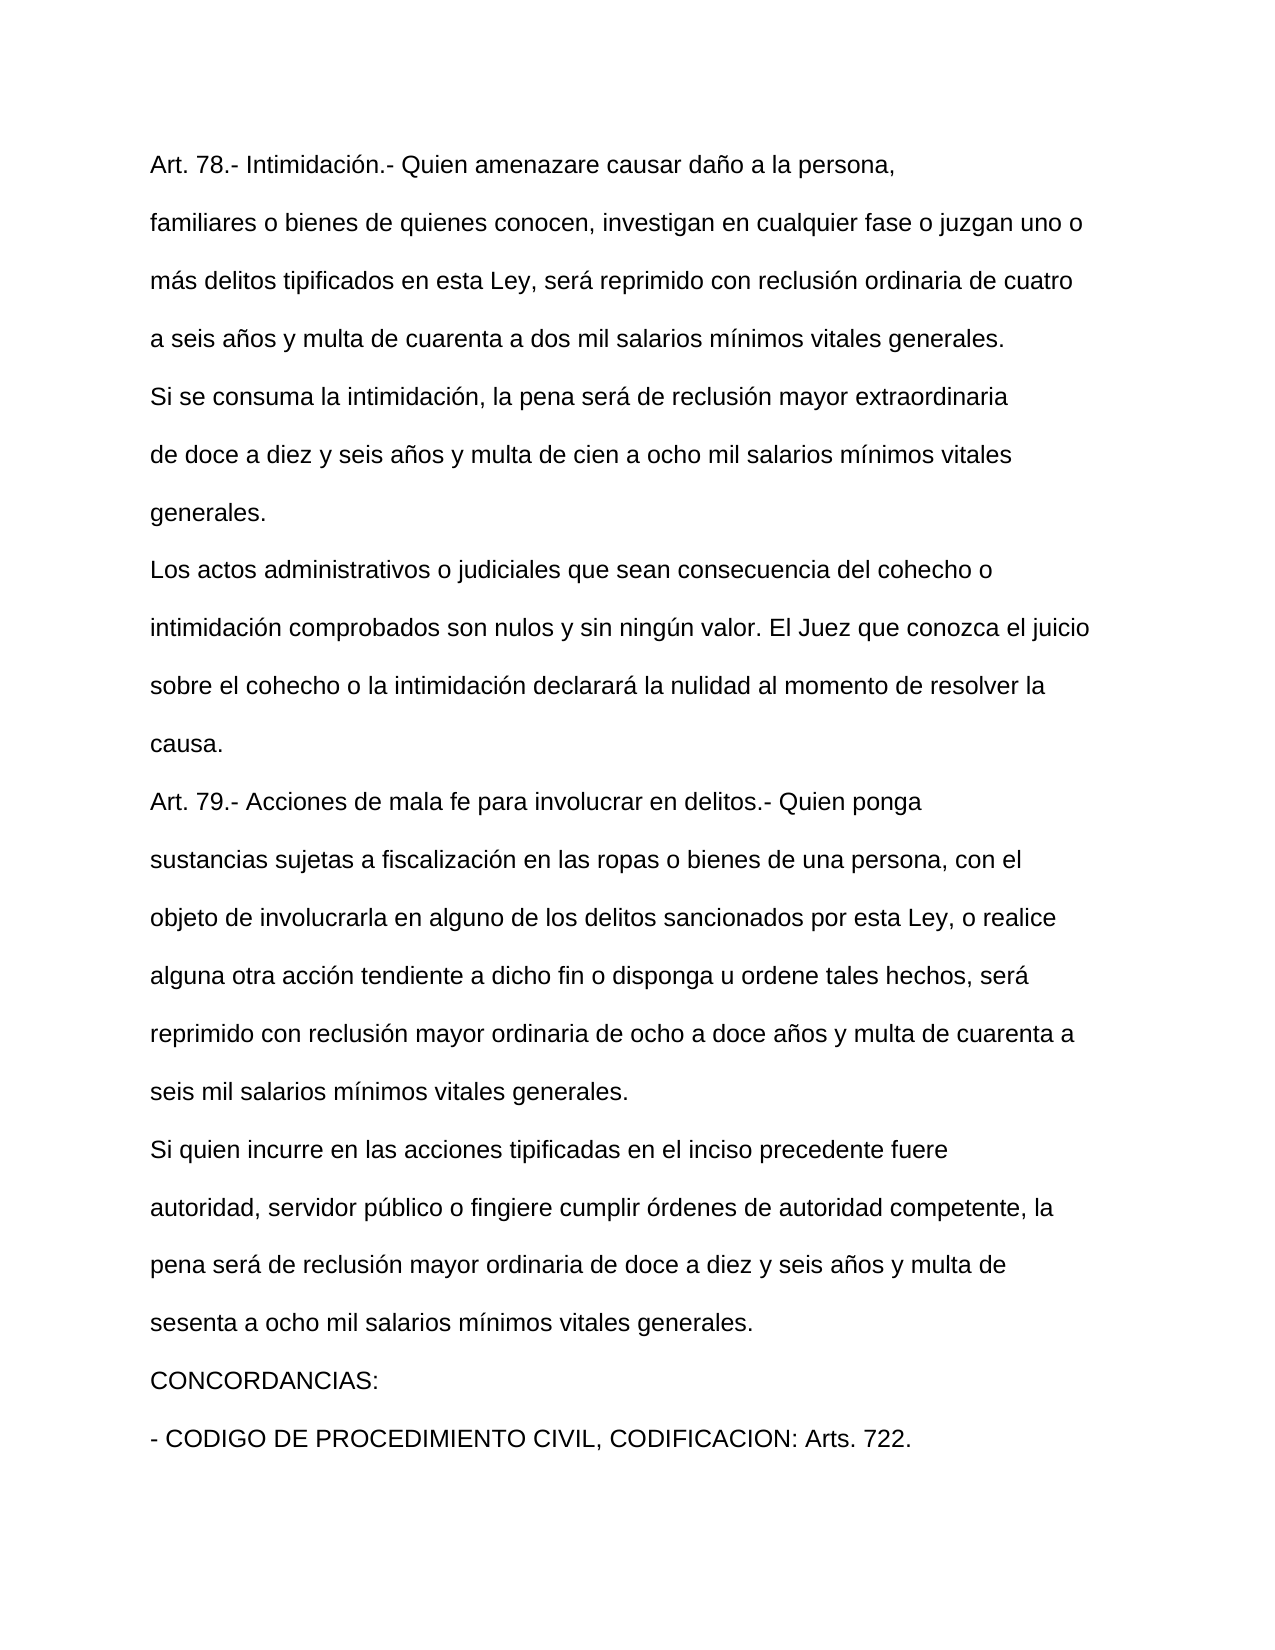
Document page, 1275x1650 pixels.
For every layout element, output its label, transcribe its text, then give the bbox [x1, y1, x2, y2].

text Si se consuma la intimidación, la pena será de reclusión mayor extraordinaria [150, 382, 1125, 410]
text alguna otra acción tendiente a dicho fin o disponga u ordene tales hechos, será [150, 961, 1125, 989]
text Art. 79.- Acciones de mala fe para involucrar en delitos.- Quien ponga [150, 787, 1125, 816]
text más delitos tipificados en esta Ley, será reprimido con reclusión ordinaria de cuatro [150, 266, 1125, 294]
text objeto de involucrarla en alguno de los delitos sancionados por esta Ley, o realice [150, 903, 1125, 932]
text CONCORDANCIAS: [150, 1366, 1125, 1395]
text sobre el cohecho o la intimidación declarará la nulidad al momento de resolver la [150, 671, 1125, 700]
text intimidación comprobados son nulos y sin ningún valor. El Juez que conozca el juicio [150, 613, 1125, 642]
text de doce a diez y seis años y multa de cien a ocho mil salarios mínimos vitales [150, 439, 1125, 468]
text Art. 78.- Intimidación.- Quien amenazare causar daño a la persona, [150, 150, 1125, 179]
text autoridad, servidor público o fingiere cumplir órdenes de autoridad competente, la [150, 1192, 1125, 1221]
text generales. [150, 497, 1125, 526]
text seis mil salarios mínimos vitales generales. [150, 1077, 1125, 1105]
text pena será de reclusión mayor ordinaria de doce a diez y seis años y multa de [150, 1250, 1125, 1279]
text sesenta a ocho mil salarios mínimos vitales generales. [150, 1308, 1125, 1337]
text - CODIGO DE PROCEDIMIENTO CIVIL, CODIFICACION: Arts. 722. [150, 1424, 1125, 1453]
text Si quien incurre en las acciones tipificadas en el inciso precedente fuere [150, 1134, 1125, 1163]
text Los actos administrativos o judiciales que sean consecuencia del cohecho o [150, 555, 1125, 584]
text sustancias sujetas a fiscalización en las ropas o bienes de una persona, con el [150, 845, 1125, 874]
text reprimido con reclusión mayor ordinaria de ocho a doce años y multa de cuarenta a [150, 1019, 1125, 1047]
text familiares o bienes de quienes conocen, investigan en cualquier fase o juzgan uno o [150, 208, 1125, 237]
text a seis años y multa de cuarenta a dos mil salarios mínimos vitales generales. [150, 324, 1125, 352]
text causa. [150, 729, 1125, 758]
